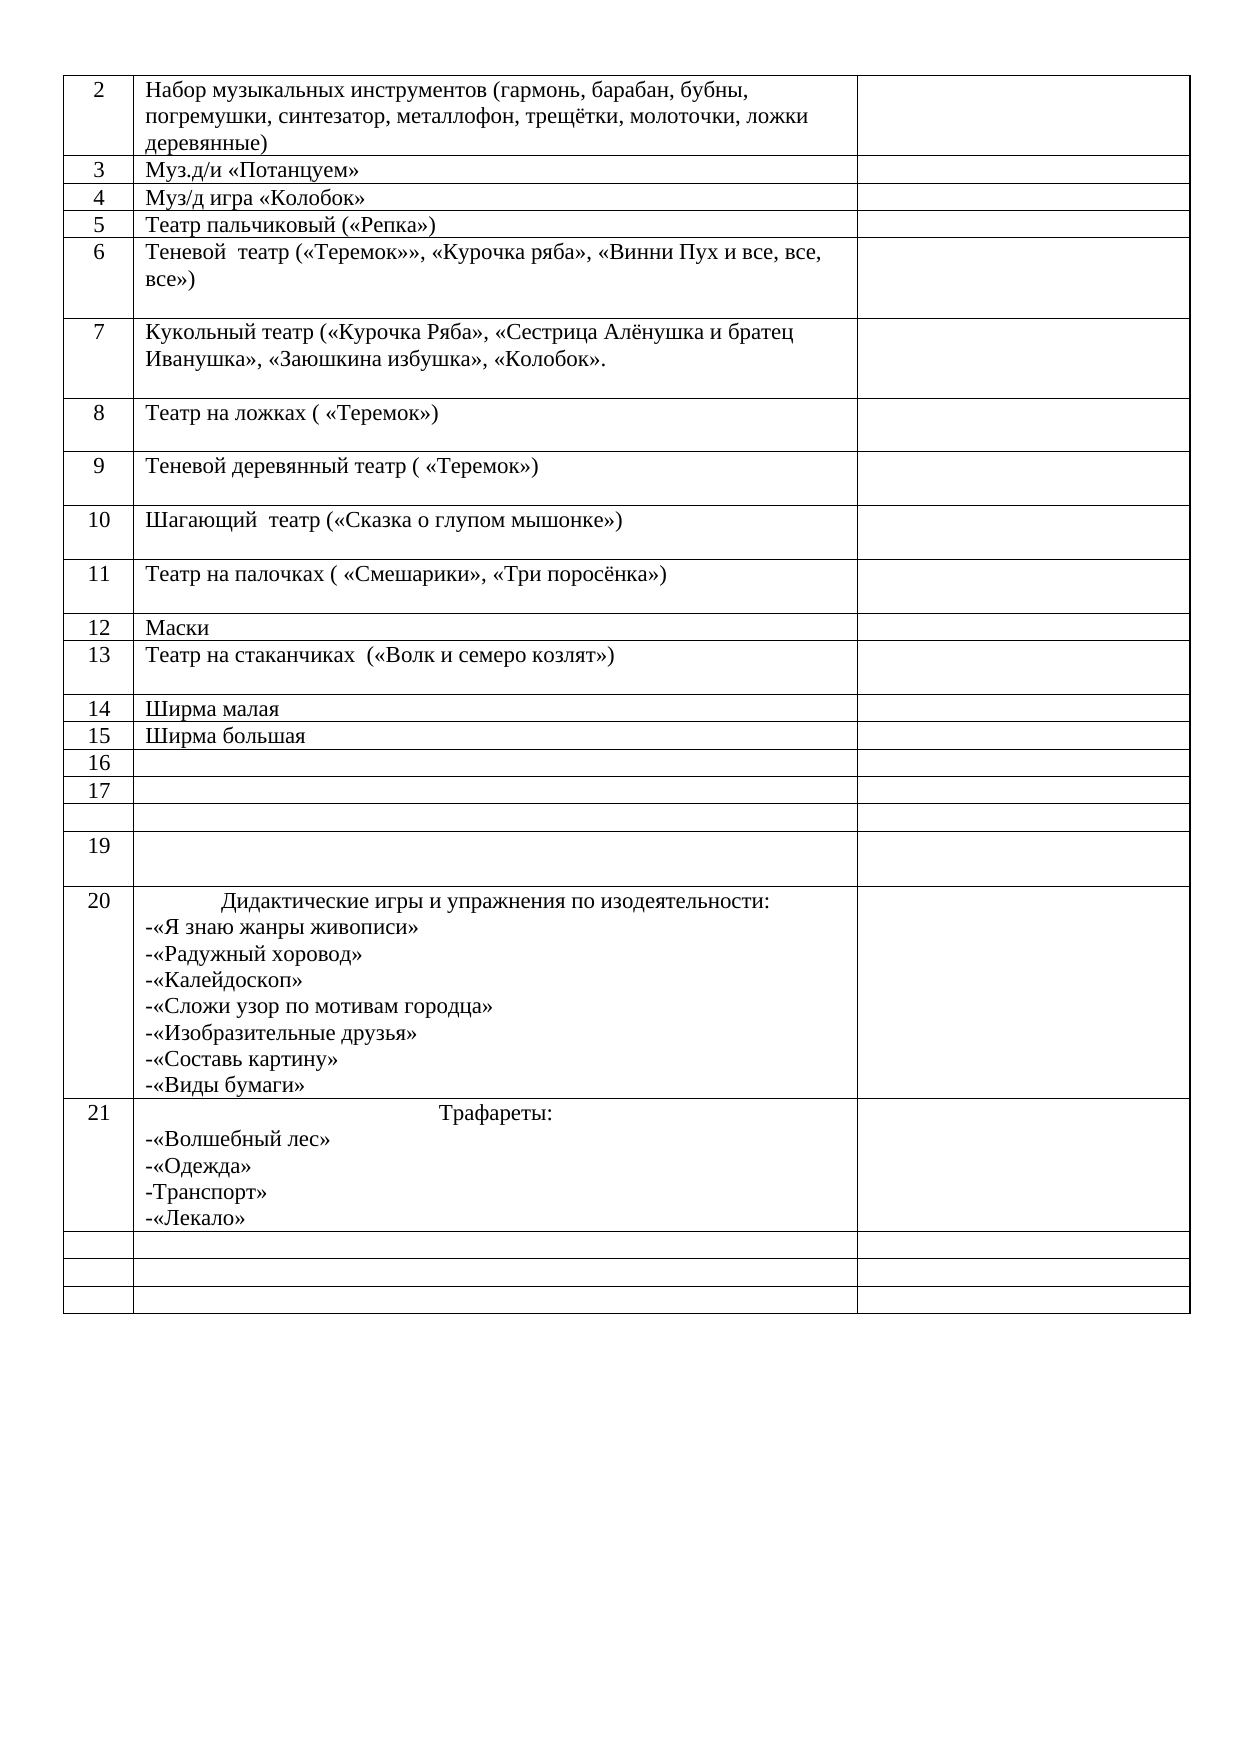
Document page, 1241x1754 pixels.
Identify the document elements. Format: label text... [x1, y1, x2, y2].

table_cell 13 [64, 641, 133, 694]
table_cell 3 [64, 156, 133, 182]
table_cell [858, 1232, 1189, 1258]
table_cell [858, 777, 1189, 803]
table_cell [858, 832, 1189, 886]
table_cell [858, 560, 1189, 612]
table_cell [858, 156, 1189, 182]
table_cell [134, 1232, 857, 1258]
table_cell 4 [64, 184, 133, 210]
table_cell [858, 319, 1189, 397]
table_cell Театр пальчиковый («Репка») [134, 211, 857, 237]
table_cell [858, 1287, 1189, 1313]
table_cell [64, 1232, 133, 1258]
table_cell [134, 1259, 857, 1286]
table_cell 19 [64, 832, 133, 886]
table_cell [858, 238, 1189, 317]
table_cell 11 [64, 560, 133, 612]
table_cell 12 [64, 614, 133, 640]
table_cell Шагающий театр («Сказка о глупом мышонке») [134, 506, 857, 559]
table_cell [858, 184, 1189, 210]
table_cell [858, 722, 1189, 748]
table_cell 21 [64, 1099, 133, 1231]
table_cell [858, 211, 1189, 237]
table_cell Кукольный театр («Курочка Ряба», «Сестрица Алёнушка и братец Иванушка», «Заюшкина избушка», «Колобок». [134, 319, 857, 397]
table_cell 8 [64, 399, 133, 451]
table_cell Театр на палочках ( «Смешарики», «Три поросёнка») [134, 560, 857, 612]
table_cell Театр на стаканчиках («Волк и семеро козлят») [134, 641, 857, 694]
table_cell [64, 804, 133, 831]
table_cell Дидактические игры и упражнения по изодеятельности: -«Я знаю жанры живописи» -«Радужный хоровод» -«Калейдоскоп» -«Сложи узор по мотивам городца» -«Изобразительные друзья» -«Составь картину» -«Виды бумаги» [134, 887, 857, 1098]
table_cell Теневой театр («Теремок»», «Курочка ряба», «Винни Пух и все, все, все») [134, 238, 857, 317]
table_cell Маски [134, 614, 857, 640]
table_cell Теневой деревянный театр ( «Теремок») [134, 452, 857, 505]
table_cell [858, 1259, 1189, 1286]
table_cell [858, 452, 1189, 505]
table_cell [134, 777, 857, 803]
table_cell [134, 804, 857, 831]
table_cell [858, 887, 1189, 1098]
table_cell 2 [64, 76, 133, 155]
table_cell 5 [64, 211, 133, 237]
table_cell 7 [64, 319, 133, 397]
table_cell 17 [64, 777, 133, 803]
table_cell Трафареты: -«Волшебный лес» -«Одежда» -Транспорт» -«Лекало» [134, 1099, 857, 1231]
table_cell [64, 1287, 133, 1313]
table_cell 16 [64, 750, 133, 776]
table_cell [858, 76, 1189, 155]
table_cell 6 [64, 238, 133, 317]
table_cell 15 [64, 722, 133, 748]
table_cell [134, 750, 857, 776]
table_cell [858, 614, 1189, 640]
table_cell [858, 750, 1189, 776]
table_cell Театр на ложках ( «Теремок») [134, 399, 857, 451]
table_cell Муз/д игра «Колобок» [134, 184, 857, 210]
table_cell [858, 695, 1189, 721]
table_cell [858, 641, 1189, 694]
table_cell Муз.д/и «Потанцуем» [134, 156, 857, 182]
table_cell [858, 399, 1189, 451]
table_cell [64, 1259, 133, 1286]
table_cell 20 [64, 887, 133, 1098]
table_cell [134, 832, 857, 886]
table_cell Набор музыкальных инструментов (гармонь, барабан, бубны, погремушки, синтезатор, металлофон, трещётки, молоточки, ложки деревянные) [134, 76, 857, 155]
table_cell [858, 1099, 1189, 1231]
table_cell [858, 506, 1189, 559]
table_cell Ширма малая [134, 695, 857, 721]
table_cell 14 [64, 695, 133, 721]
table_cell 10 [64, 506, 133, 559]
table_cell [858, 804, 1189, 831]
table_cell [134, 1287, 857, 1313]
table_cell Ширма большая [134, 722, 857, 748]
table_cell 9 [64, 452, 133, 505]
